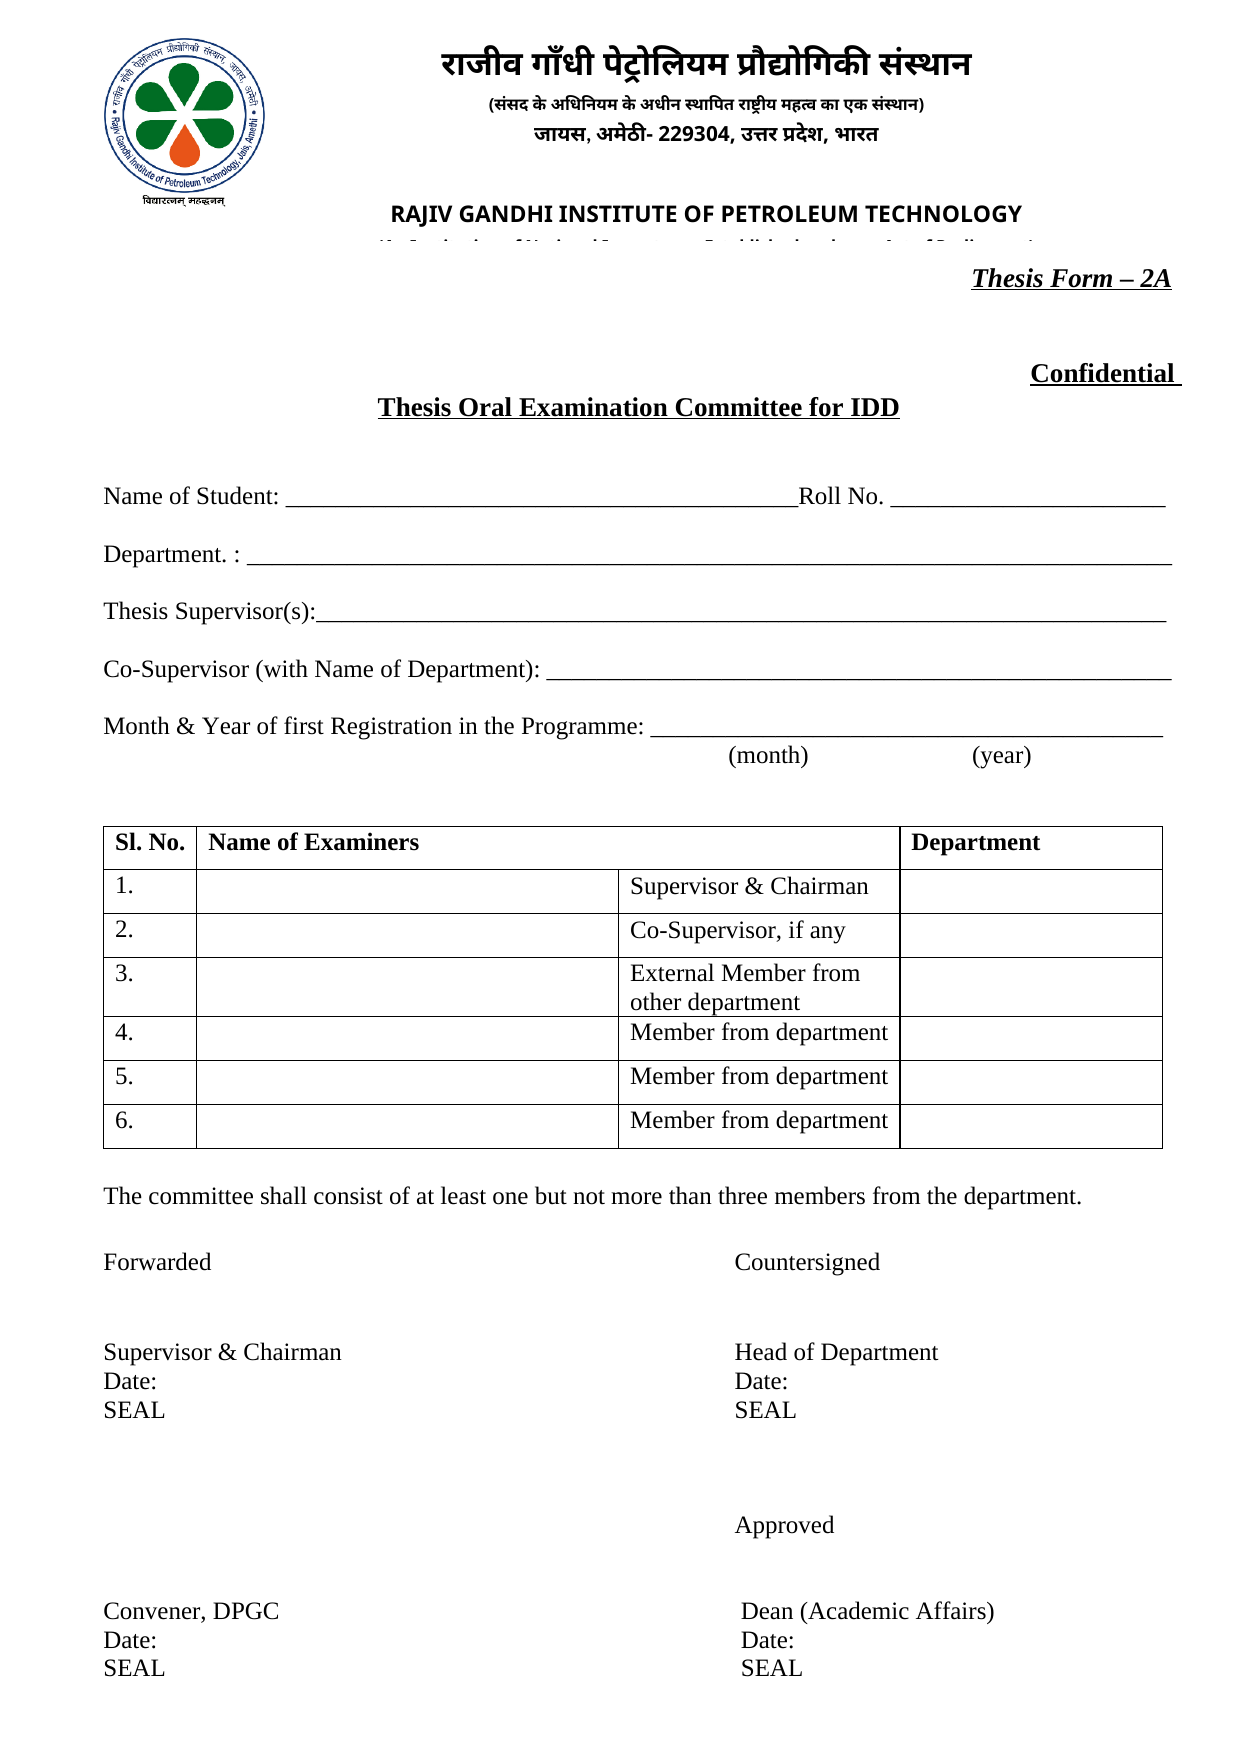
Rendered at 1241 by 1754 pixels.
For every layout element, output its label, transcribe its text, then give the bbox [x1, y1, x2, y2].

table_cell 5. [104, 1061, 196, 1104]
table_cell [197, 870, 618, 913]
text Name of Student: _________________________________________Roll No. ______________________ [103, 481, 1174, 510]
table_header Name of Examiners [197, 827, 899, 869]
table_cell [197, 1105, 618, 1148]
text Department. : __________________________________________________________________________ [103, 539, 1174, 567]
table_cell [901, 958, 1162, 1016]
table_cell 1. [104, 870, 196, 913]
table_cell 3. [104, 958, 196, 1016]
table_cell [197, 1017, 618, 1060]
text (month) (year) [703, 740, 1174, 769]
table_cell [901, 1105, 1162, 1148]
text SEAL SEAL [103, 1653, 1174, 1682]
table_cell [901, 1017, 1162, 1060]
text Supervisor & Chairman Head of Department [103, 1337, 1174, 1366]
text SEAL SEAL [103, 1395, 1174, 1423]
text Forwarded Countersigned [103, 1247, 1174, 1276]
table_cell Co-Supervisor, if any [619, 914, 899, 957]
text Thesis Supervisor(s):____________________________________________________________________ [103, 596, 1174, 625]
table_cell 6. [104, 1105, 196, 1148]
text Thesis Form – 2A [103, 262, 1174, 293]
table_cell [197, 914, 618, 957]
table_cell [901, 914, 1162, 957]
table_cell Supervisor & Chairman [619, 870, 899, 913]
table_cell [197, 958, 618, 1016]
text Approved [103, 1510, 1174, 1538]
table_cell Member from department [619, 1061, 899, 1104]
table_cell External Member from other department [619, 958, 899, 1016]
table_cell [901, 870, 1162, 913]
text Month & Year of first Registration in the Programme: _________________________________________ [103, 711, 1174, 740]
table_cell 4. [104, 1017, 196, 1060]
text Co-Supervisor (with Name of Department): __________________________________________________ [103, 654, 1174, 682]
picture [103, 37, 266, 210]
text Date: Date: [103, 1625, 1174, 1653]
table_cell [197, 1061, 618, 1104]
table_cell 2. [104, 914, 196, 957]
text Date: Date: [103, 1366, 1174, 1395]
text Convener, DPGC Dean (Academic Affairs) [103, 1596, 1174, 1625]
table_header Sl. No. [104, 827, 196, 869]
table_cell [901, 1061, 1162, 1104]
table_cell Member from department [619, 1017, 899, 1060]
text The committee shall consist of at least one but not more than three members from the department. [103, 1181, 1174, 1209]
text Confidential [103, 357, 1174, 388]
table_cell Member from department [619, 1105, 899, 1148]
table_header Department [901, 827, 1162, 869]
text Thesis Oral Examination Committee for IDD [103, 391, 1174, 422]
